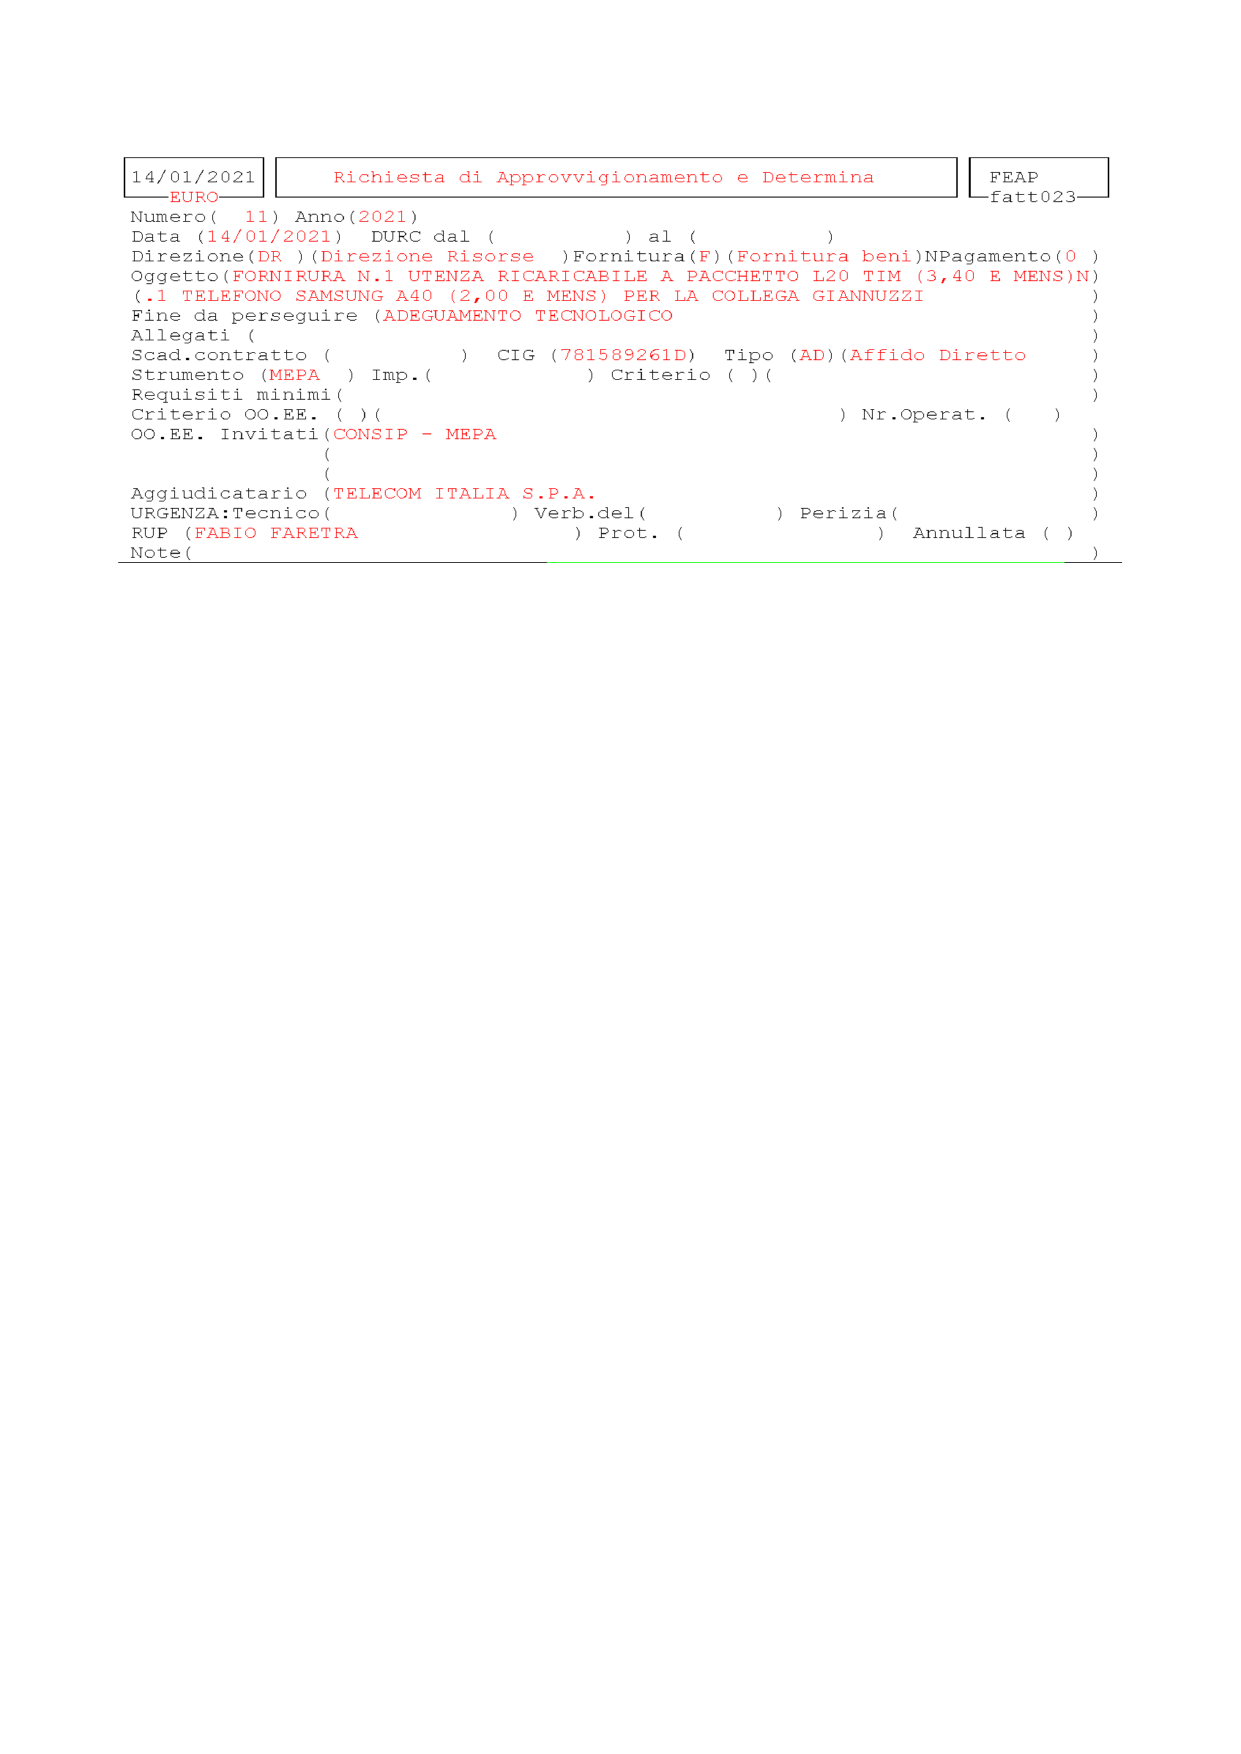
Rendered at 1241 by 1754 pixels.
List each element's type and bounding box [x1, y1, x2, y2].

picture [118, 147, 1123, 563]
